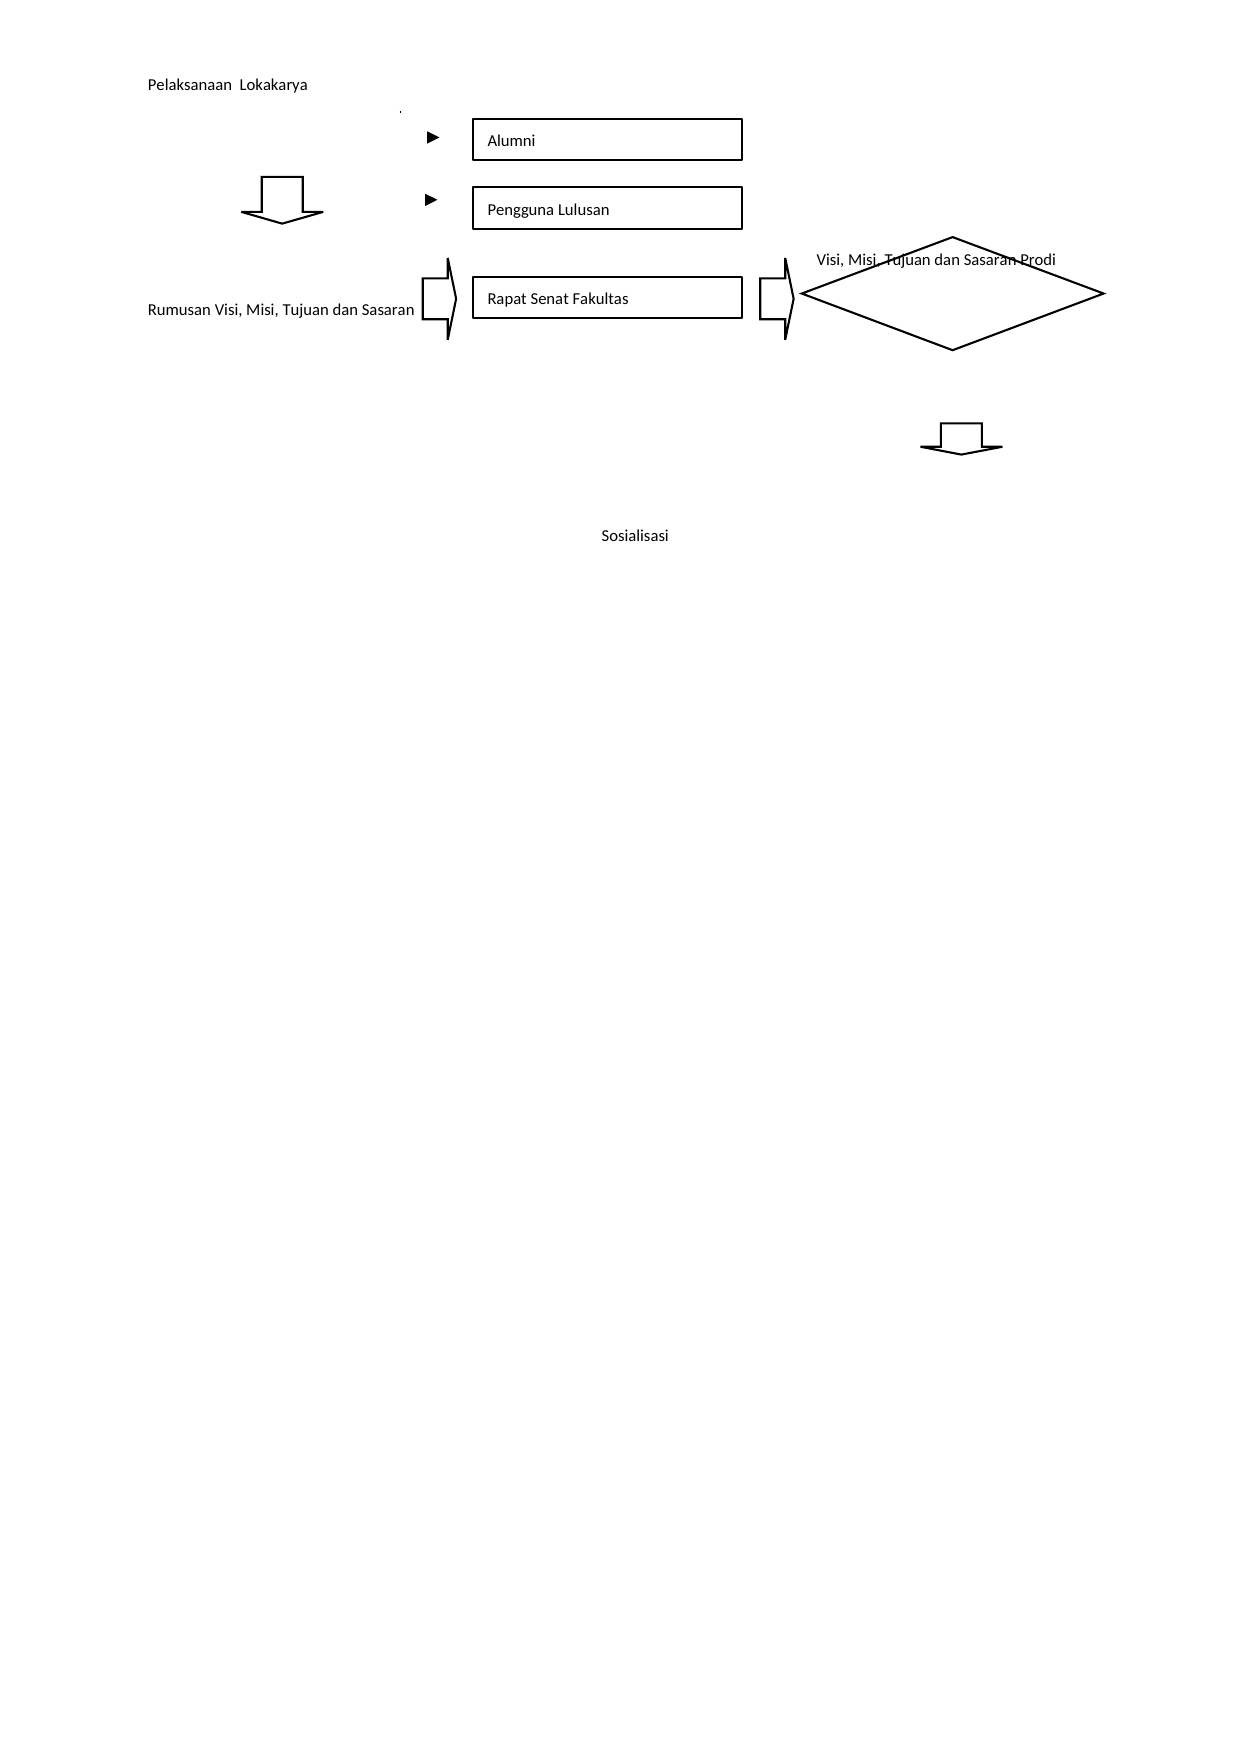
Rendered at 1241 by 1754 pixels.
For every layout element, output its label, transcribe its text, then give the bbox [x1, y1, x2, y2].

text Pelaksanaan Lokakarya [148, 74, 1122, 94]
text Sosialisasi [148, 525, 1122, 546]
text Rumusan Visi, Misi, Tujuan dan Sasaran [454, 299, 759, 320]
text Rumusan Visi, Misi, Tujuan dan Sasaran [148, 299, 421, 320]
